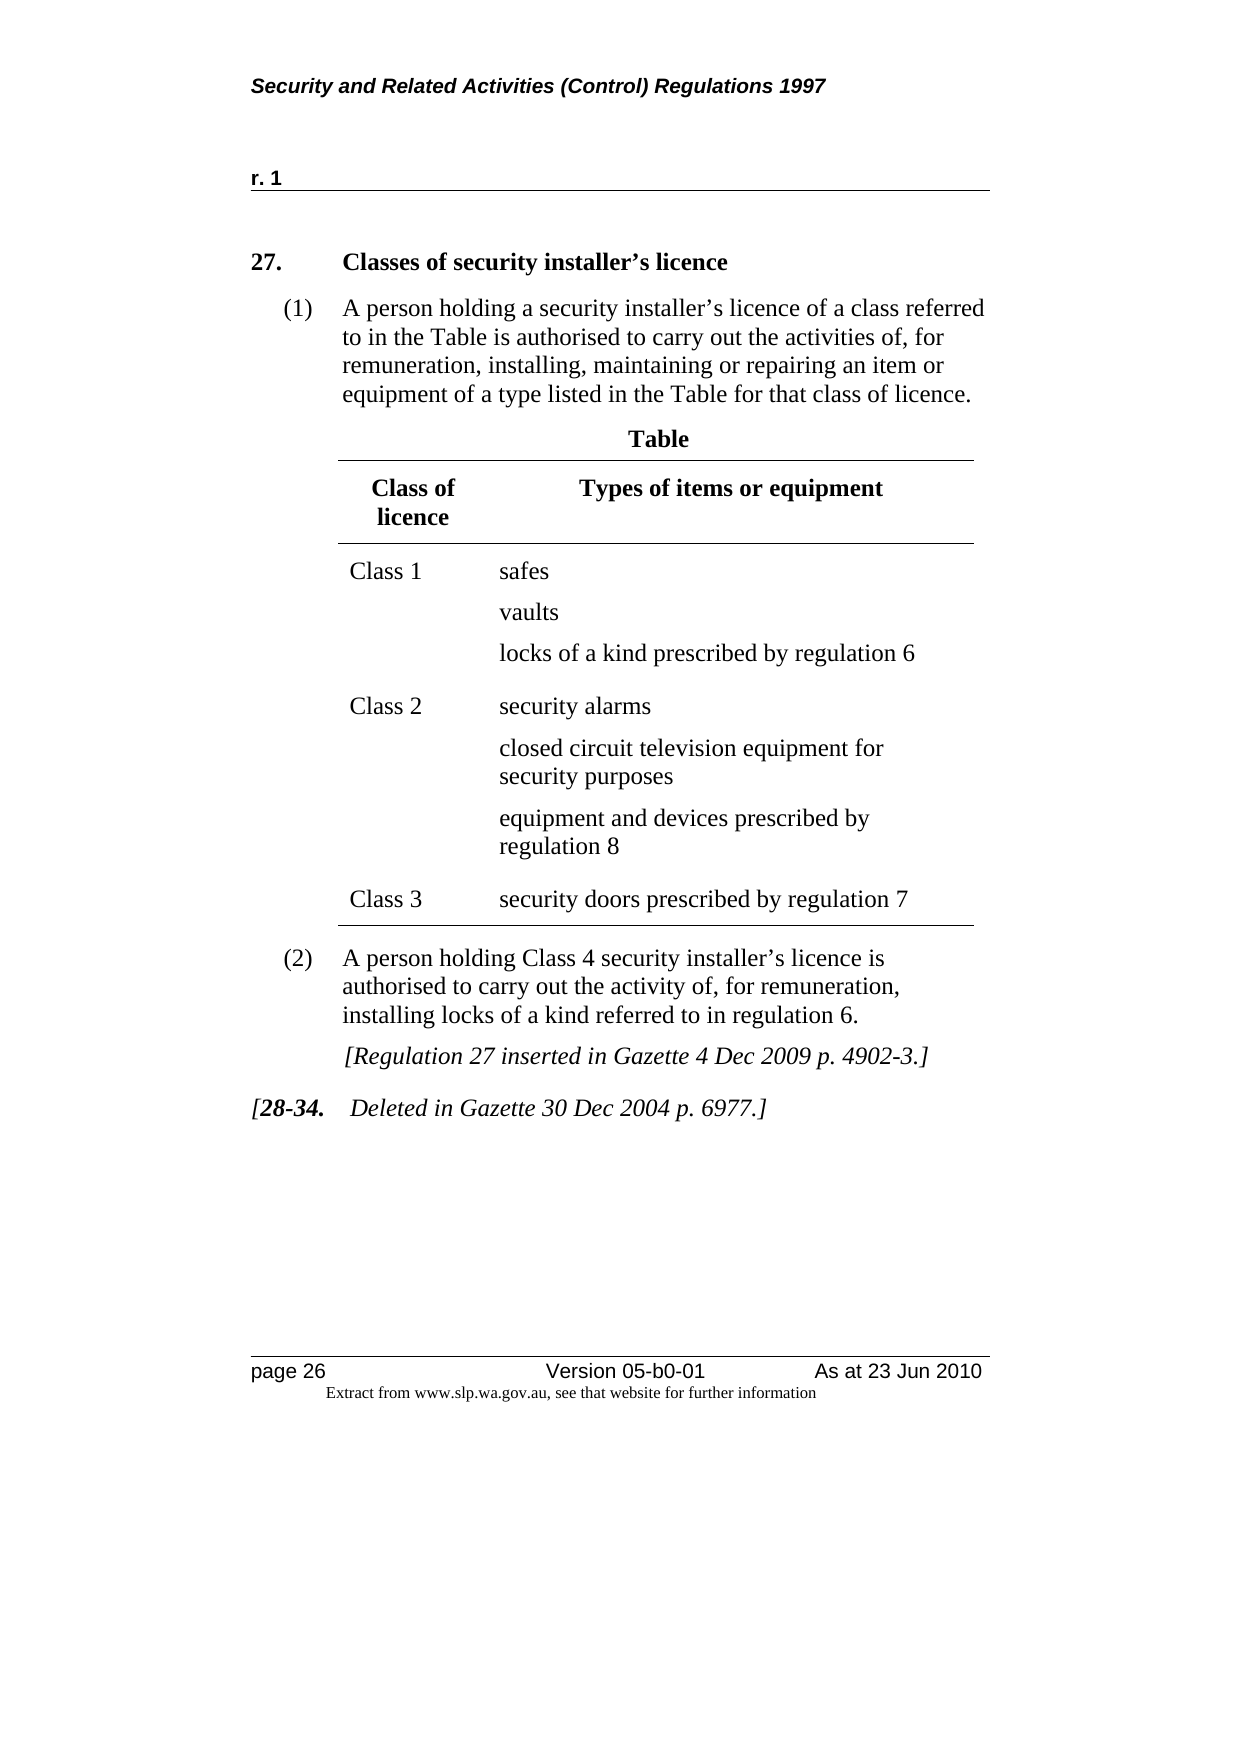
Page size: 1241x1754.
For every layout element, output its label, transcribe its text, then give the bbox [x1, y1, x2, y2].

subtitle 27. Classes of security installer’s licence [251, 247, 990, 276]
subtitle Table [342, 424, 975, 453]
table_cell Class 2 [338, 679, 488, 872]
text (1) A person holding a security installer’s licence of a class referred to in the Table is authorised to carry out the activities of, for remuneration, installing, maintaining or repairing an item or equipment of a type listed in the Table for that class of licence. [251, 293, 990, 408]
table_cell security doors prescribed by regulation 7 [488, 872, 974, 925]
table_cell Class 3 [338, 872, 488, 925]
text [Regulation 27 inserted in Gazette 4 Dec 2009 p. 4902-3.] [251, 1041, 990, 1070]
table_header Types of items or equipment [488, 461, 974, 542]
table_cell Class 1 [338, 544, 488, 679]
table_cell security alarms closed circuit television equipment for security purposes equipment and devices prescribed by regulation 8 [488, 679, 974, 872]
text [28-34. Deleted in Gazette 30 Dec 2004 p. 6977.] [251, 1093, 990, 1122]
table_header Class of licence [338, 461, 488, 542]
table_cell safes vaults locks of a kind prescribed by regulation 6 [488, 544, 974, 679]
text (2) A person holding Class 4 security installer’s licence is authorised to carry out the activity of, for remuneration, installing locks of a kind referred to in regulation 6. [251, 943, 990, 1029]
